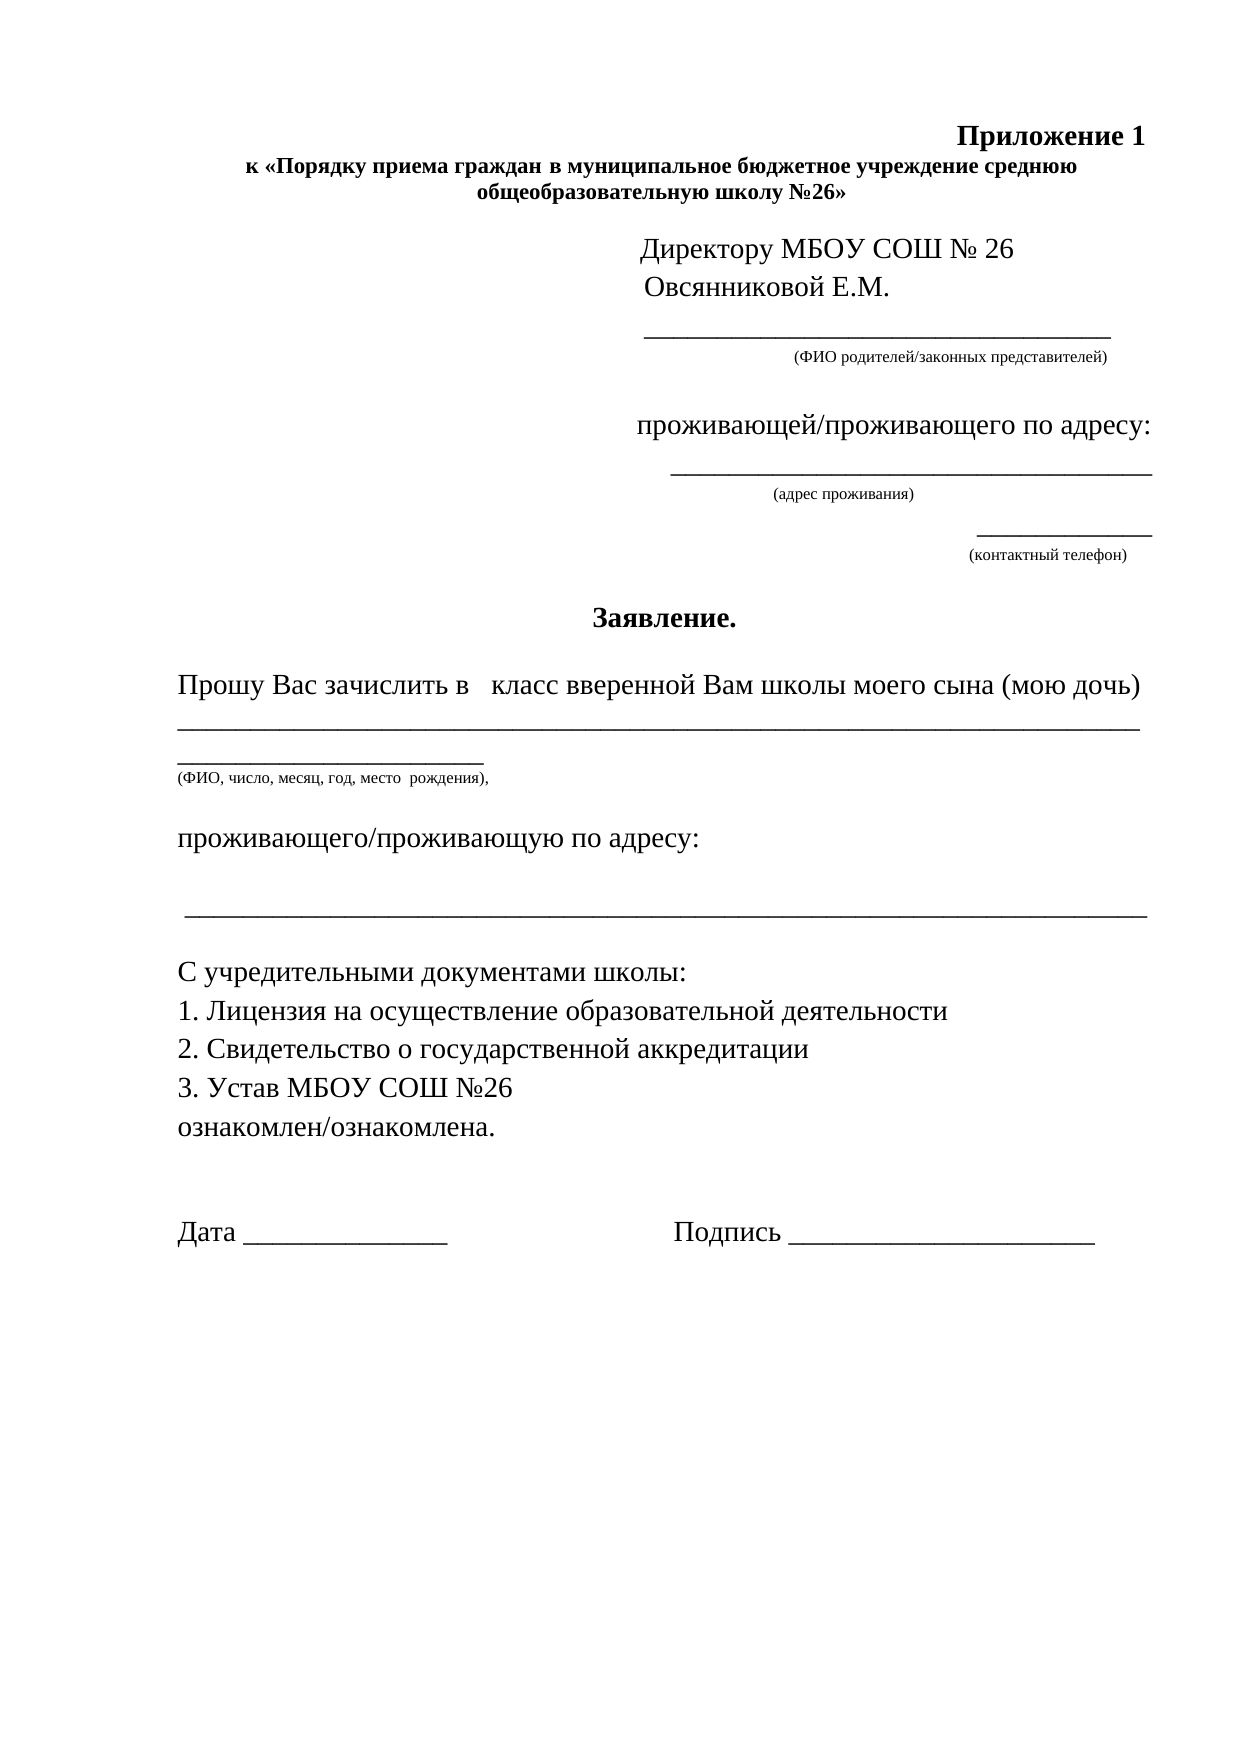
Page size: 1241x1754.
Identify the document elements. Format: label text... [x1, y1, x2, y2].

text 3. Устав МБОУ СОШ №26 [177, 1070, 1152, 1104]
text (ФИО родителей/законных представителей) [177, 346, 1152, 366]
text ____________ [177, 506, 1152, 539]
text (контактный телефон) [177, 544, 1152, 564]
text _________________________________ [177, 445, 1152, 479]
text Директору МБОУ СОШ № 26 [177, 231, 1152, 264]
text Дата ______________ Подпись _____________________ [177, 1214, 1152, 1248]
text Прошу Вас зачислить в класс вверенной Вам школы моего сына (мою дочь) _______________________________________________________________________________________ [177, 667, 1152, 768]
text (ФИО, число, месяц, год, место рождения), [177, 768, 1152, 787]
text Овсянниковой Е.М. [177, 269, 1152, 303]
text к «Порядку приема граждан в муниципальное бюджетное учреждение среднюю общеобразовательную школу №26» [177, 152, 1146, 204]
text (адрес проживания) [177, 484, 1152, 503]
text 1. Лицензия на осуществление образовательной деятельности [177, 993, 1152, 1027]
text 2. Свидетельство о государственной аккредитации [177, 1032, 1152, 1065]
text Заявление. [177, 600, 1152, 633]
text ________________________________ [177, 308, 1152, 341]
text __________________________________________________________________ [177, 887, 1152, 921]
text проживающего/проживающую по адресу: [177, 820, 1152, 854]
text С учредительными документами школы: [177, 954, 1152, 988]
text проживающей/проживающего по адресу: [177, 407, 1152, 440]
text Приложение 1 [177, 118, 1146, 152]
text ознакомлен/ознакомлена. [177, 1109, 1152, 1142]
